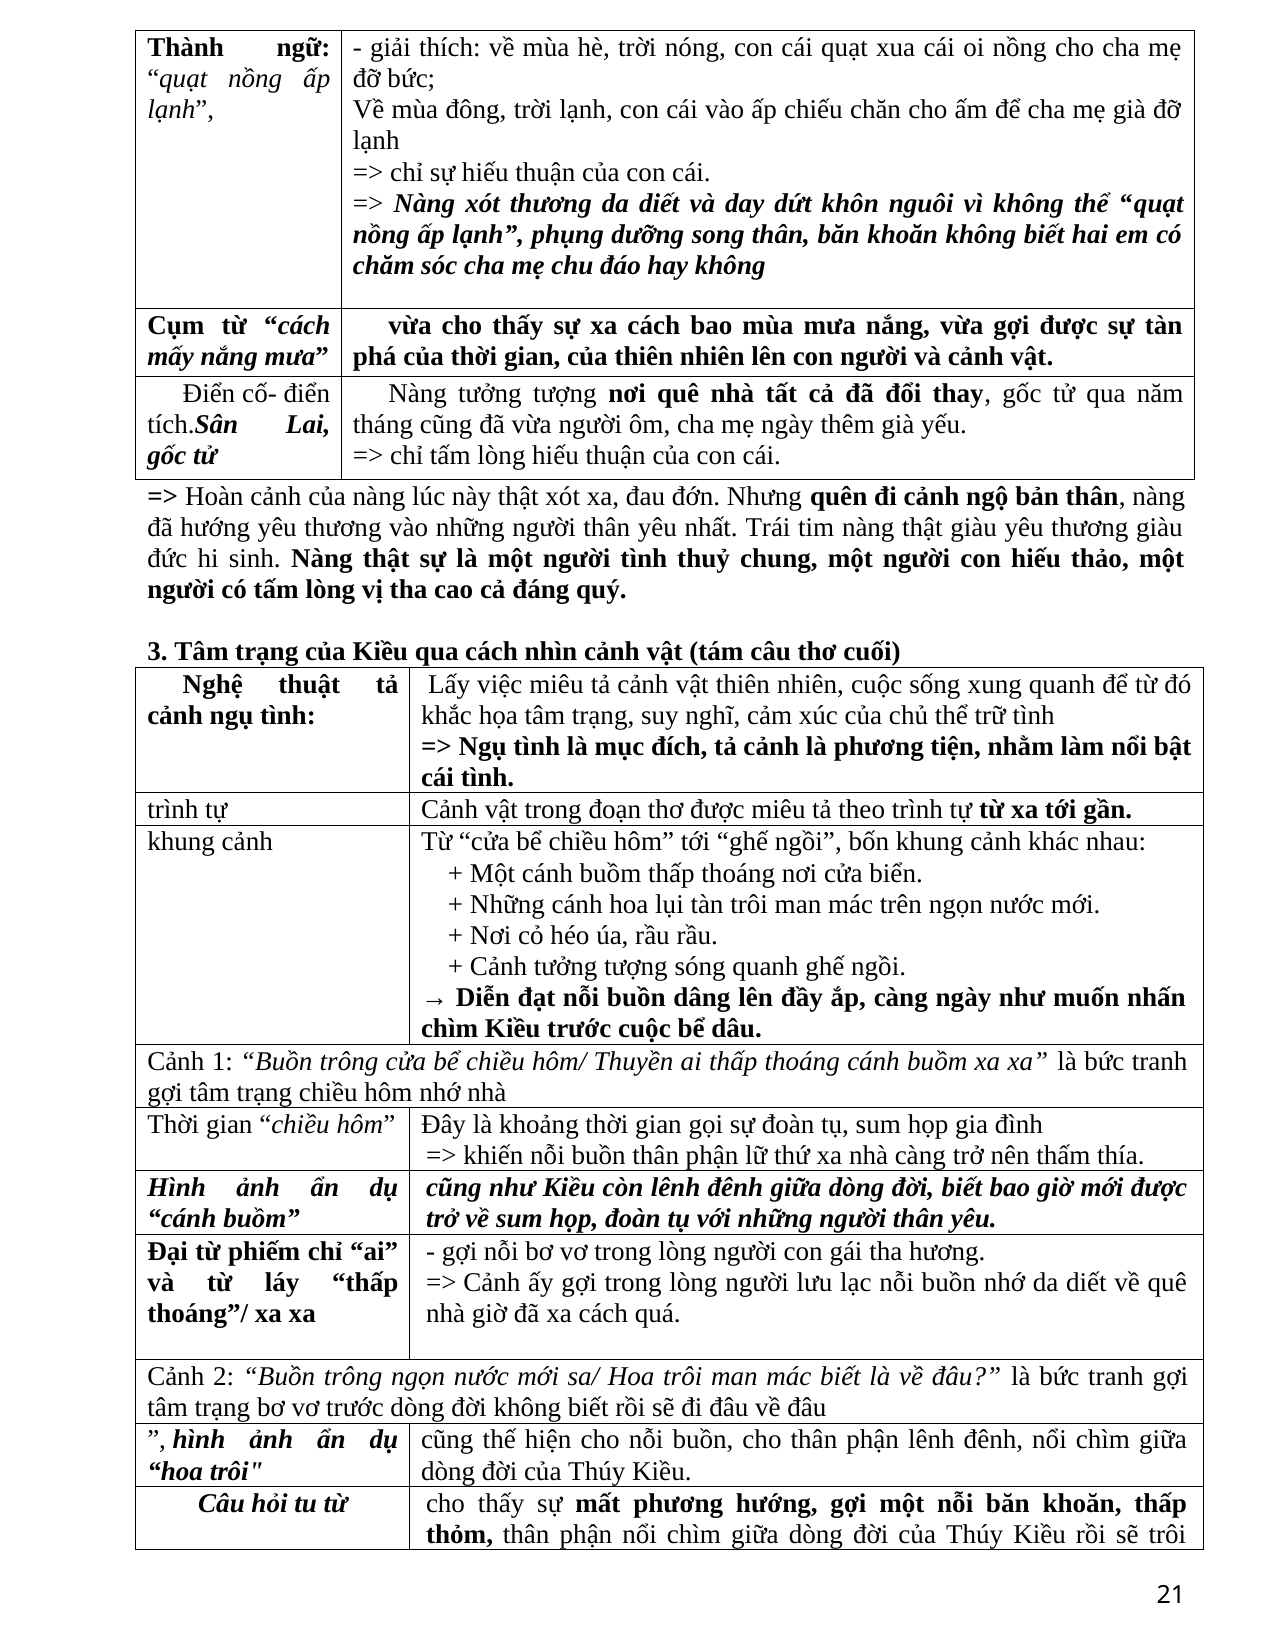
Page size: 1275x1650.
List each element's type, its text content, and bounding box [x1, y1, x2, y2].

table_header Nghệ thuật tả cảnh ngụ tình: [136, 668, 409, 792]
table_cell Thời gian “chiều hôm” [136, 1108, 409, 1170]
table_cell Thành ngữ: “quạt nồng ấp lạnh”, [136, 31, 341, 308]
table_cell Từ “cửa bể chiều hôm” tới “ghế ngồi”, bốn khung cảnh khác nhau: + Một cánh buồm thấp thoáng nơi cửa biển. + Những cánh hoa lụi tàn trôi man mác trên ngọn nước mới. + Nơi cỏ héo úa, rầu rầu. + Cảnh tưởng tượng sóng quanh ghế ngồi. → Diễn đạt nỗi buồn dâng lên đầy ắp, càng ngày như muốn nhấn chìm Kiều trước cuộc bể dâu. [410, 826, 1203, 1043]
table_cell Hình ảnh ẩn dụ “cánh buồm” [136, 1171, 409, 1233]
table_cell - gợi nỗi bơ vơ trong lòng người con gái tha hương. => Cảnh ấy gợi trong lòng người lưu lạc nỗi buồn nhớ da diết về quê nhà giờ đã xa cách quá. [410, 1235, 1203, 1359]
table_cell vừa cho thấy sự xa cách bao mùa mưa nắng, vừa gợi được sự tàn phá của thời gian, của thiên nhiên lên con người và cảnh vật. [342, 309, 1194, 376]
table_cell Cảnh vật trong đoạn thơ được miêu tả theo trình tự từ xa tới gần. [410, 793, 1203, 824]
table_cell cũng như Kiều còn lênh đênh giữa dòng đời, biết bao giờ mới được trở về sum họp, đoàn tụ với những người thân yêu. [410, 1171, 1203, 1233]
text 3. Tâm trạng của Kiều qua cách nhìn cảnh vật (tám câu thơ cuối) [147, 636, 1185, 667]
table_cell trình tự [136, 793, 409, 824]
table_cell Cảnh 1: “Buồn trông cửa bể chiều hôm/ Thuyền ai thấp thoáng cánh buồm xa xa” là bức tranh gợi tâm trạng chiều hôm nhớ nhà [136, 1045, 1203, 1107]
table_cell ”, hình ảnh ẩn dụ “hoa trôi" [136, 1424, 409, 1486]
table_cell Nàng tưởng tượng nơi quê nhà tất cả đã đổi thay, gốc tử qua năm tháng cũng đã vừa người ôm, cha mẹ ngày thêm già yếu. => chỉ tấm lòng hiếu thuận của con cái. [342, 377, 1194, 479]
table_cell Đây là khoảng thời gian gọi sự đoàn tụ, sum họp gia đình => khiến nỗi buồn thân phận lữ thứ xa nhà càng trở nên thấm thía. [410, 1108, 1203, 1170]
table_cell Cảnh 2: “Buồn trông ngọn nước mới sa/ Hoa trôi man mác biết là về đâu?” là bức tranh gợi tâm trạng bơ vơ trước dòng đời không biết rồi sẽ đi đâu về đâu [136, 1360, 1203, 1422]
table_cell Điển cố- điển tích.Sân Lai, gốc tử [136, 377, 341, 479]
table_cell - giải thích: về mùa hè, trời nóng, con cái quạt xua cái oi nồng cho cha mẹ đỡ bức; Về mùa đông, trời lạnh, con cái vào ấp chiếu chăn cho ấm để cha mẹ già đỡ lạnh => chỉ sự hiếu thuận của con cái. => Nàng xót thương da diết và day dứt khôn nguôi vì không thể “quạt nồng ấp lạnh”, phụng dưỡng song thân, băn khoăn không biết hai em có chăm sóc cha mẹ chu đáo hay không [342, 31, 1194, 308]
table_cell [410, 1487, 1203, 1549]
table_header Lấy việc miêu tả cảnh vật thiên nhiên, cuộc sống xung quanh để từ đó khắc họa tâm trạng, suy nghĩ, cảm xúc của chủ thể trữ tình => Ngụ tình là mục đích, tả cảnh là phương tiện, nhằm làm nổi bật cái tình. [410, 668, 1203, 792]
table_cell Cụm từ “cách mấy nắng mưa” [136, 309, 341, 376]
table_cell Đại từ phiếm chỉ “ai” và từ láy “thấp thoáng”/ xa xa [136, 1235, 409, 1359]
table_cell Câu hỏi tu từ [136, 1487, 409, 1549]
table_cell khung cảnh [136, 826, 409, 1043]
text => Hoàn cảnh của nàng lúc này thật xót xa, đau đớn. Nhưng quên đi cảnh ngộ bản thân, nàng đã hướng yêu thương vào những người thân yêu nhất. Trái tim nàng thật giàu yêu thương giàu đức hi sinh. Nàng thật sự là một người tình thuỷ chung, một người con hiếu thảo, một người có tấm lòng vị tha cao cả đáng quý. [147, 480, 1185, 604]
table_cell cũng thế hiện cho nỗi buồn, cho thân phận lênh đênh, nổi chìm giữa dòng đời của Thúy Kiều. [410, 1424, 1203, 1486]
